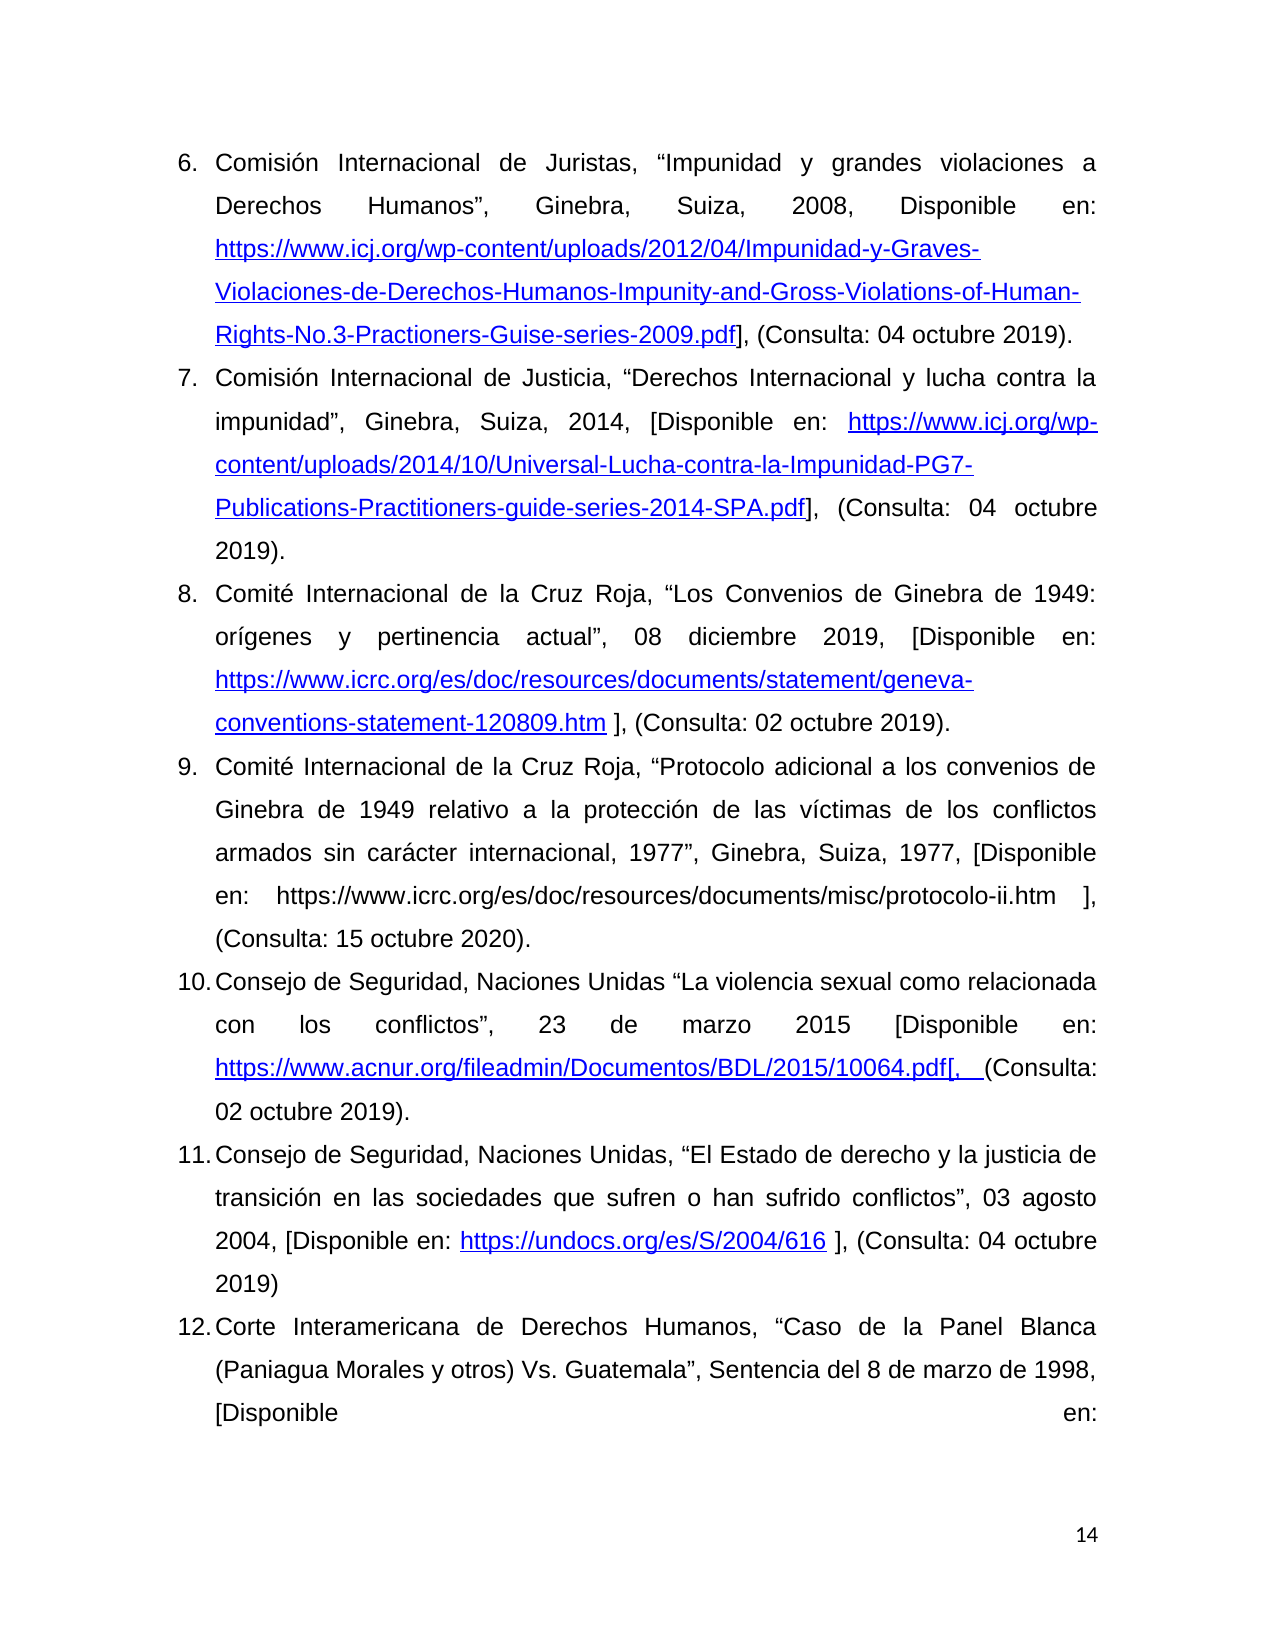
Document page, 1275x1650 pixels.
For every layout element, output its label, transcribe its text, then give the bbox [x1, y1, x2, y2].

list Comité Internacional de la Cruz Roja, “Protocolo adicional a los convenios de Ginebra de 1949 relativo a la protección de las víctimas de los conflictos armados sin carácter internacional, 1977”, Ginebra, Suiza, 1977, [Disponible en: https://www.icrc.org/es/doc/resources/documents/misc/protocolo-ii.htm ], (Consulta: 15 octubre 2020). [177, 751, 1098, 953]
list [177, 1312, 1098, 1427]
list Consejo de Seguridad, Naciones Unidas “La violencia sexual como relacionada con los conflictos”, 23 de marzo 2015 [Disponible en: https://www.acnur.org/fileadmin/Documentos/BDL/2015/10064.pdf[, (Consulta: 02 octubre 2019). [177, 967, 1098, 1125]
list Comisión Internacional de Juristas, “Impunidad y grandes violaciones a Derechos Humanos”, Ginebra, Suiza, 2008, Disponible en: https://www.icj.org/wp-content/uploads/2012/04/Impunidad-y-Graves-Violaciones-de-Derechos-Humanos-Impunity-and-Gross-Violations-of-Human-Rights-No.3-Practioners-Guise-series-2009.pdf], (Consulta: 04 octubre 2019). [177, 148, 1098, 349]
list Comisión Internacional de Justicia, “Derechos Internacional y lucha contra la impunidad”, Ginebra, Suiza, 2014, [Disponible en: https://www.icj.org/wp-content/uploads/2014/10/Universal-Lucha-contra-la-Impunidad-PG7-Publications-Practitioners-guide-series-2014-SPA.pdf], (Consulta: 04 octubre 2019). [177, 363, 1098, 564]
list Comité Internacional de la Cruz Roja, “Los Convenios de Ginebra de 1949: orígenes y pertinencia actual”, 08 diciembre 2019, [Disponible en: https://www.icrc.org/es/doc/resources/documents/statement/geneva-conventions-statement-120809.htm ], (Consulta: 02 octubre 2019). [177, 579, 1098, 737]
list Consejo de Seguridad, Naciones Unidas, “El Estado de derecho y la justicia de transición en las sociedades que sufren o han sufrido conflictos”, 03 agosto 2004, [Disponible en: https://undocs.org/es/S/2004/616 ], (Consulta: 04 octubre 2019) [177, 1139, 1098, 1298]
